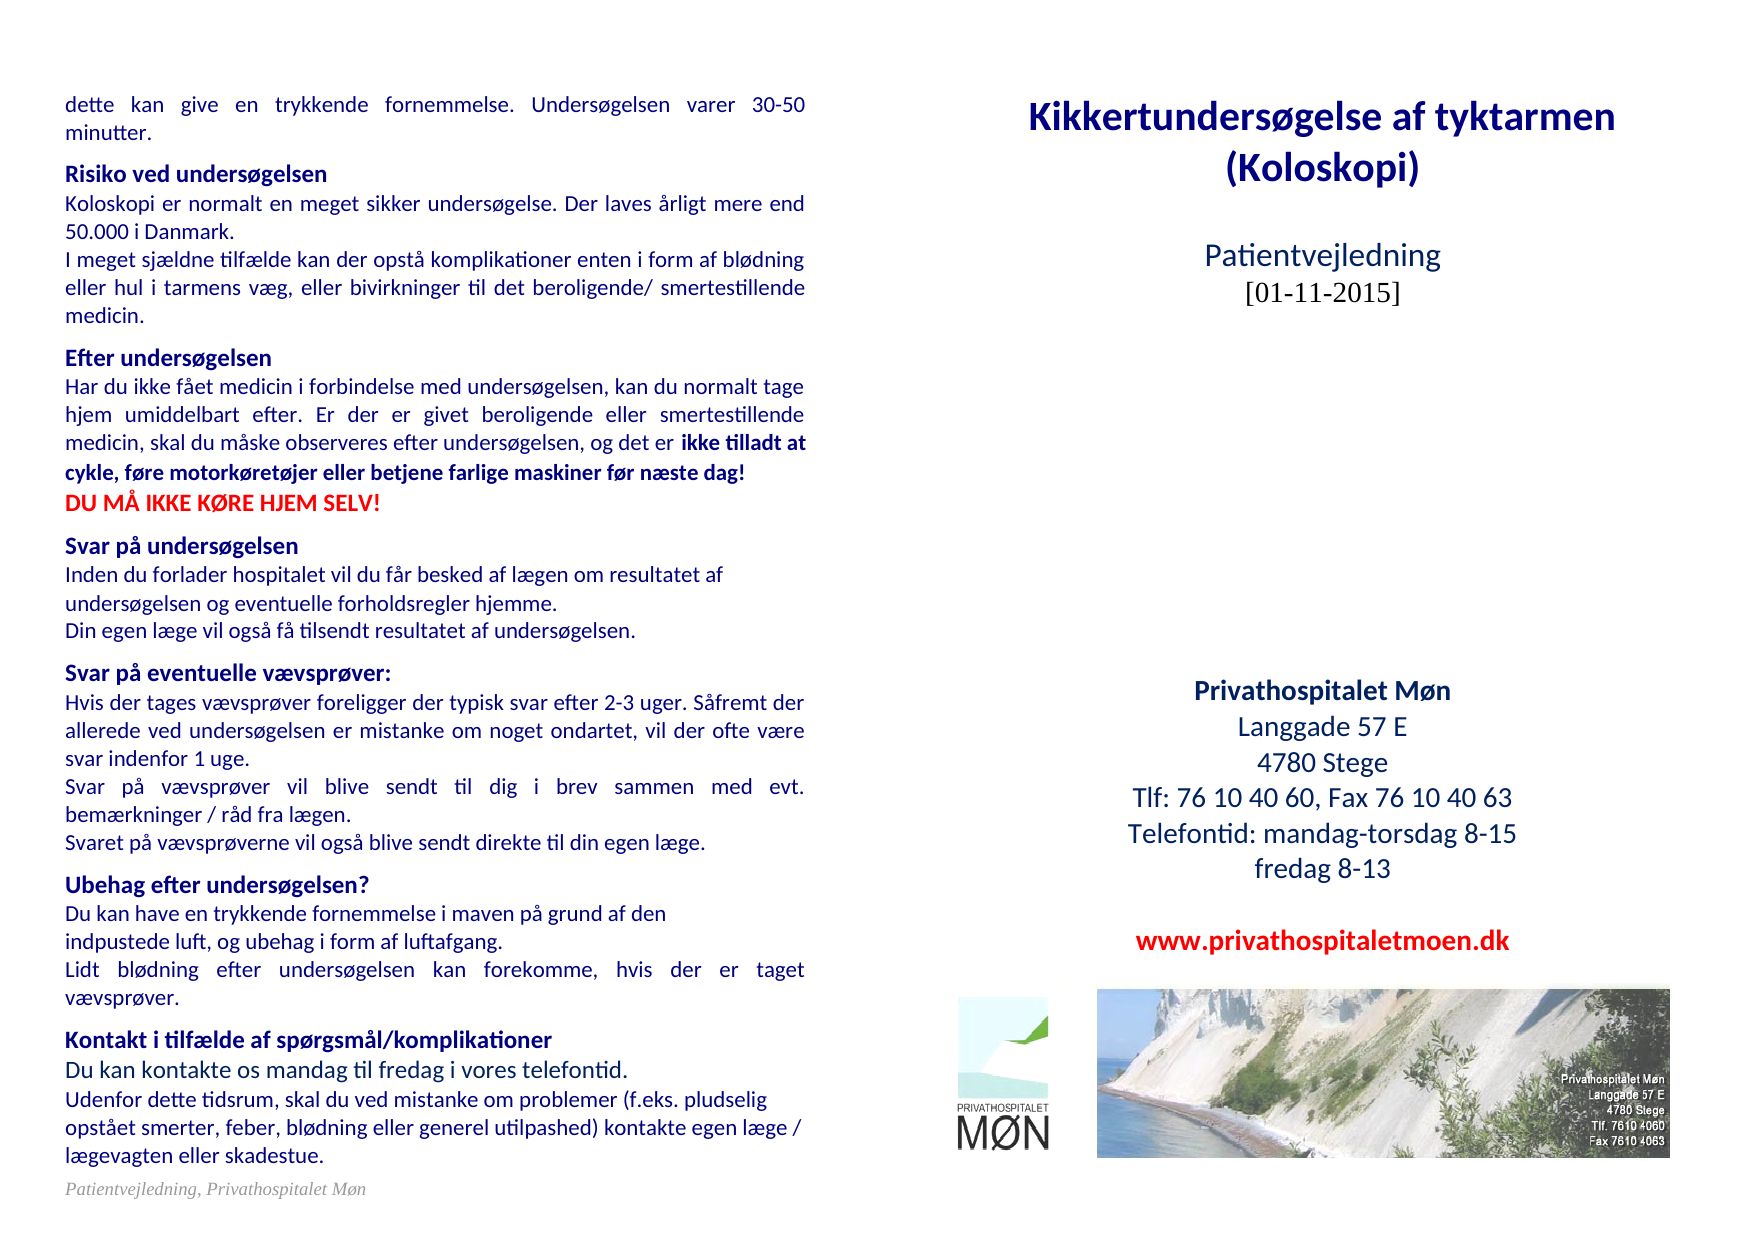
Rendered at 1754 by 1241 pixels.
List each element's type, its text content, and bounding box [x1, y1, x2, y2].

text DU MÅ IKKE KØRE HJEM SELV! [65, 487, 806, 517]
text Kontakt i tilfælde af spørgsmål/komplikationer [65, 1024, 806, 1054]
text Inden du forlader hospitalet vil du får besked af lægen om resultatet af undersøgelsen og eventuelle forholdsregler hjemme. [65, 561, 806, 617]
text Langgade 57 E [956, 708, 1689, 744]
text Svar på undersøgelsen [65, 530, 806, 561]
text (Koloskopi) [956, 141, 1689, 191]
text indpustede luft, og ubehag i form af luftafgang. [65, 927, 806, 955]
text Din egen læge vil også få tilsendt resultatet af undersøgelsen. [65, 617, 806, 645]
text www.privathospitaletmoen.dk [956, 922, 1689, 957]
text I meget sjældne tilfælde kan der opstå komplikationer enten i form af blødning eller hul i tarmens væg, eller bivirkninger til det beroligende/ smertestillende medicin. [65, 245, 806, 329]
text Tlf: 76 10 40 60, Fax 76 10 40 63 [956, 779, 1689, 815]
text fredag 8-13 [956, 851, 1689, 886]
text Koloskopi er normalt en meget sikker undersøgelse. Der laves årligt mere end 50.000 i Danmark. [65, 189, 806, 245]
text Efter undersøgelsen [65, 342, 806, 372]
text Kikkertundersøgelse af tyktarmen [956, 90, 1689, 141]
text Du kan kontakte os mandag til fredag i vores telefontid. [65, 1054, 806, 1085]
text 4780 Stege [956, 744, 1689, 779]
text Udenfor dette tidsrum, skal du ved mistanke om problemer (f.eks. pludselig opstået smerter, feber, blødning eller generel utilpashed) kontakte egen læge / lægevagten eller skadestue. [65, 1085, 806, 1169]
text [01-11-2015] [956, 275, 1689, 309]
text Svar på vævsprøver vil blive sendt til dig i brev sammen med evt. bemærkninger / råd fra lægen. [65, 772, 806, 828]
text Svar på eventuelle vævsprøver: [65, 657, 806, 688]
text Privathospitalet Møn [956, 672, 1689, 708]
text Risiko ved undersøgelsen [65, 158, 806, 189]
subtitle Patientvejledning [956, 234, 1689, 275]
text Hvis der tages vævsprøver foreligger der typisk svar efter 2-3 uger. Såfremt der allerede ved undersøgelsen er mistanke om noget ondartet, vil der ofte være svar indenfor 1 uge. [65, 688, 806, 772]
text Lidt blødning efter undersøgelsen kan forekomme, hvis der er taget vævsprøver. [65, 955, 806, 1011]
text Ubehag efter undersøgelsen? [65, 869, 806, 899]
text Svaret på vævsprøverne vil også blive sendt direkte til din egen læge. [65, 828, 806, 856]
text Har du ikke fået medicin i forbindelse med undersøgelsen, kan du normalt tage hjem umiddelbart efter. Er der er givet beroligende eller smertestillende medicin, skal du måske observeres efter undersøgelsen, og det er ikke tilladt at cykle, føre motorkøretøjer eller betjene farlige maskiner før næste dag! [65, 372, 806, 487]
picture [956, 983, 1670, 1162]
text Du kan have en trykkende fornemmelse i maven på grund af den [65, 899, 806, 927]
text Telefontid: mandag-torsdag 8-15 [956, 815, 1689, 851]
